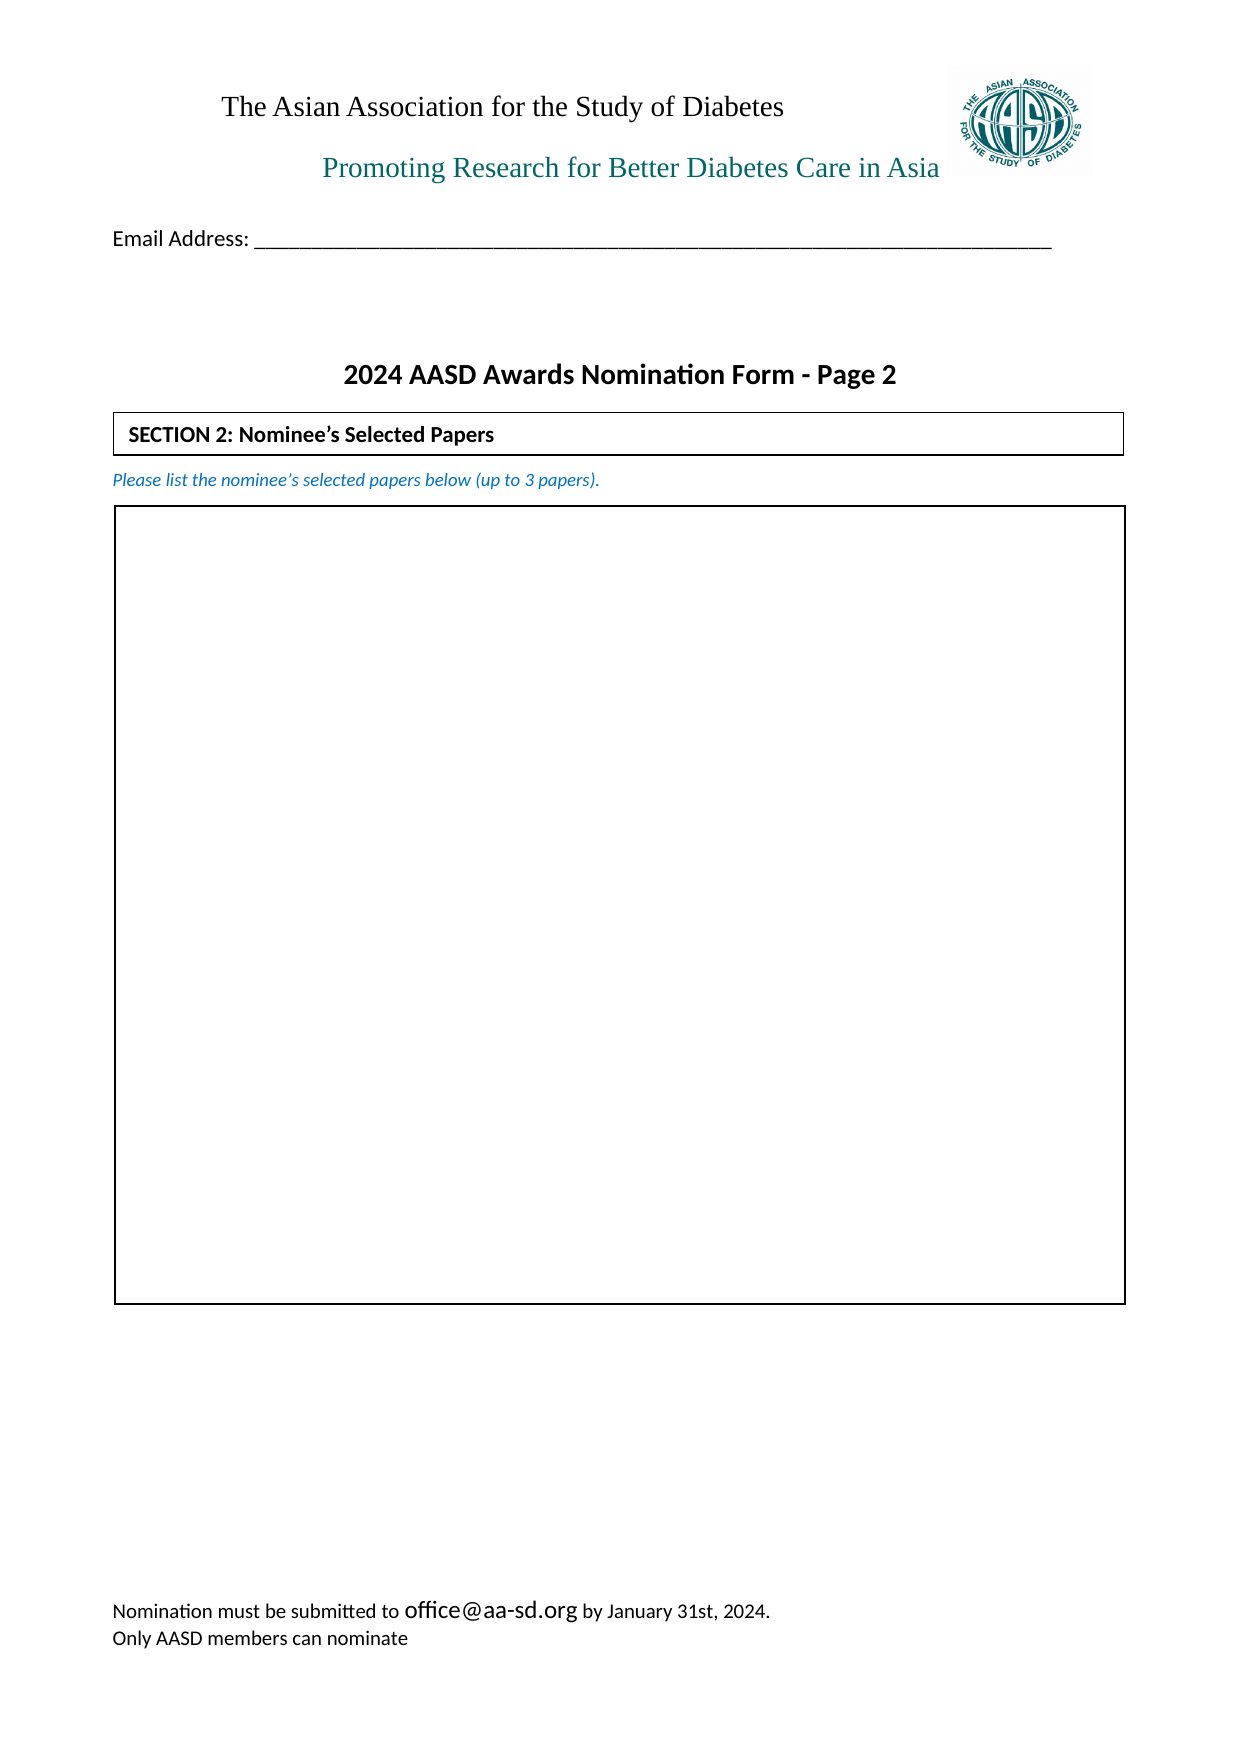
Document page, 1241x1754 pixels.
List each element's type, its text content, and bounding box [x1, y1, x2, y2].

text Please list the nominee’s selected papers below (up to 3 papers). [112, 465, 1128, 495]
text 2024 AASD Awards Nomination Form - Page 2 [112, 344, 1128, 404]
picture [945, 65, 1094, 177]
text Email Address: ______________________________________________________________________ [112, 222, 1128, 253]
